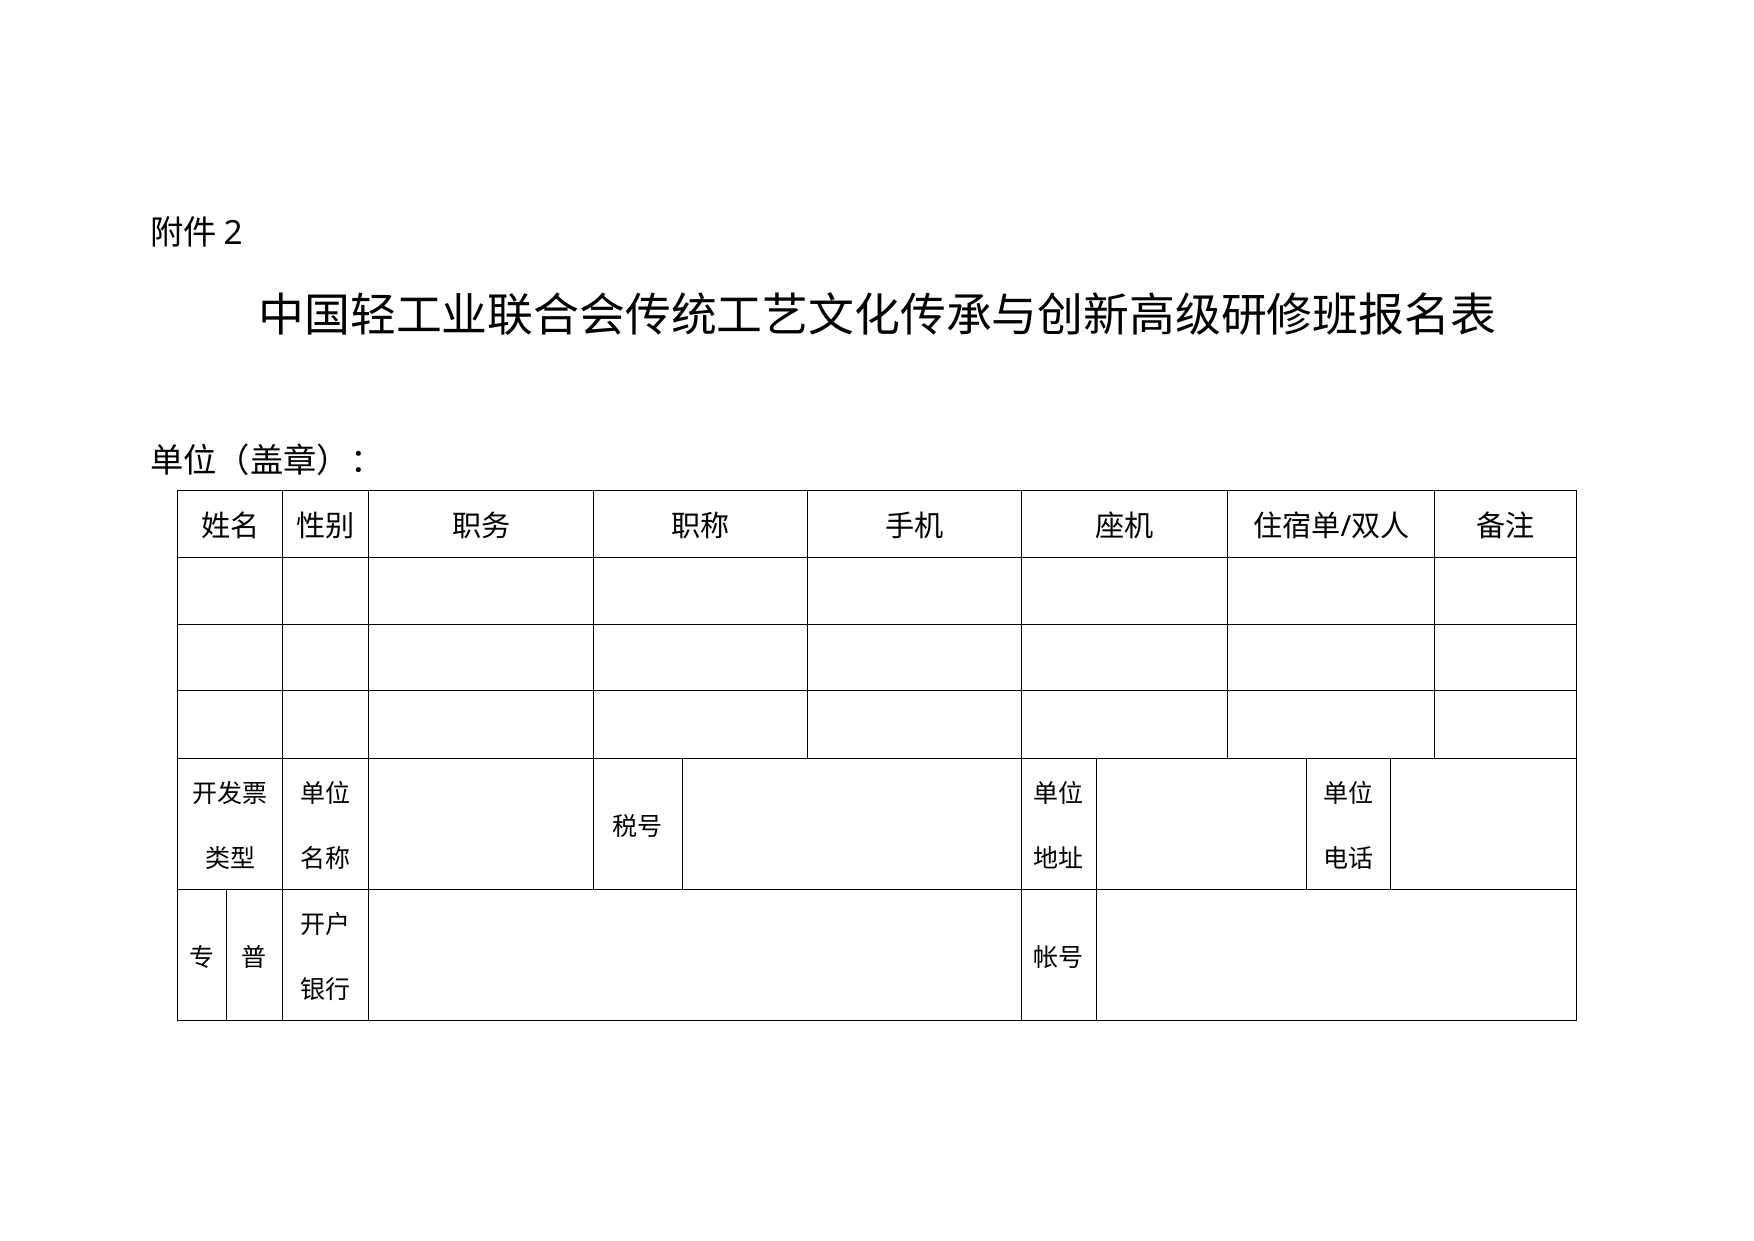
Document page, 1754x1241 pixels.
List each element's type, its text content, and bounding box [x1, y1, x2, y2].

table_cell [369, 691, 593, 758]
table_cell [1097, 759, 1306, 889]
table_cell [1022, 691, 1227, 758]
table_header 住宿单/双人 [1228, 491, 1434, 557]
table_cell [808, 558, 1021, 623]
table_cell [594, 558, 807, 623]
table_header 性别 [283, 491, 368, 557]
table_cell [594, 625, 807, 690]
text 附件2 [150, 198, 1604, 263]
table_cell [1228, 558, 1434, 623]
table_cell [178, 691, 282, 758]
table_cell [594, 691, 807, 758]
table_cell 单位地址 [1022, 759, 1096, 889]
table_cell [1435, 691, 1576, 758]
table_cell [283, 691, 368, 758]
table_cell [283, 558, 368, 623]
table_cell 帐号 [1022, 890, 1096, 1020]
table_cell [1228, 691, 1434, 758]
table_header 职务 [369, 491, 593, 557]
table_header 姓名 [178, 491, 282, 557]
table_header 座机 [1022, 491, 1227, 557]
table_cell 专 [178, 890, 226, 1020]
table_cell 开发票类型 [178, 759, 282, 889]
table_cell [1097, 890, 1576, 1020]
table_cell [283, 625, 368, 690]
table_cell 单位电话 [1307, 759, 1390, 889]
table_header 备注 [1435, 491, 1576, 557]
table_cell 单位名称 [283, 759, 368, 889]
table_cell [808, 691, 1021, 758]
text 单位（盖章）： [150, 425, 1604, 490]
table_cell 普 [227, 890, 282, 1020]
table_cell [808, 625, 1021, 690]
text 中国轻工业联合会传统工艺文化传承与创新高级研修班报名表 [150, 263, 1604, 360]
table_cell [1435, 625, 1576, 690]
table_cell 开户银行 [283, 890, 368, 1020]
table_cell [369, 558, 593, 623]
table_header 职称 [594, 491, 807, 557]
table_cell [1022, 558, 1227, 623]
table_cell [683, 759, 1021, 889]
table_cell [1228, 625, 1434, 690]
table_cell [369, 890, 1021, 1020]
table_cell [178, 558, 282, 623]
table_cell [178, 625, 282, 690]
table_cell [1022, 625, 1227, 690]
table_cell [369, 759, 593, 889]
table_cell 税号 [594, 759, 682, 889]
table_header 手机 [808, 491, 1021, 557]
table_cell [1435, 558, 1576, 623]
table_cell [1391, 759, 1576, 889]
table_cell [369, 625, 593, 690]
